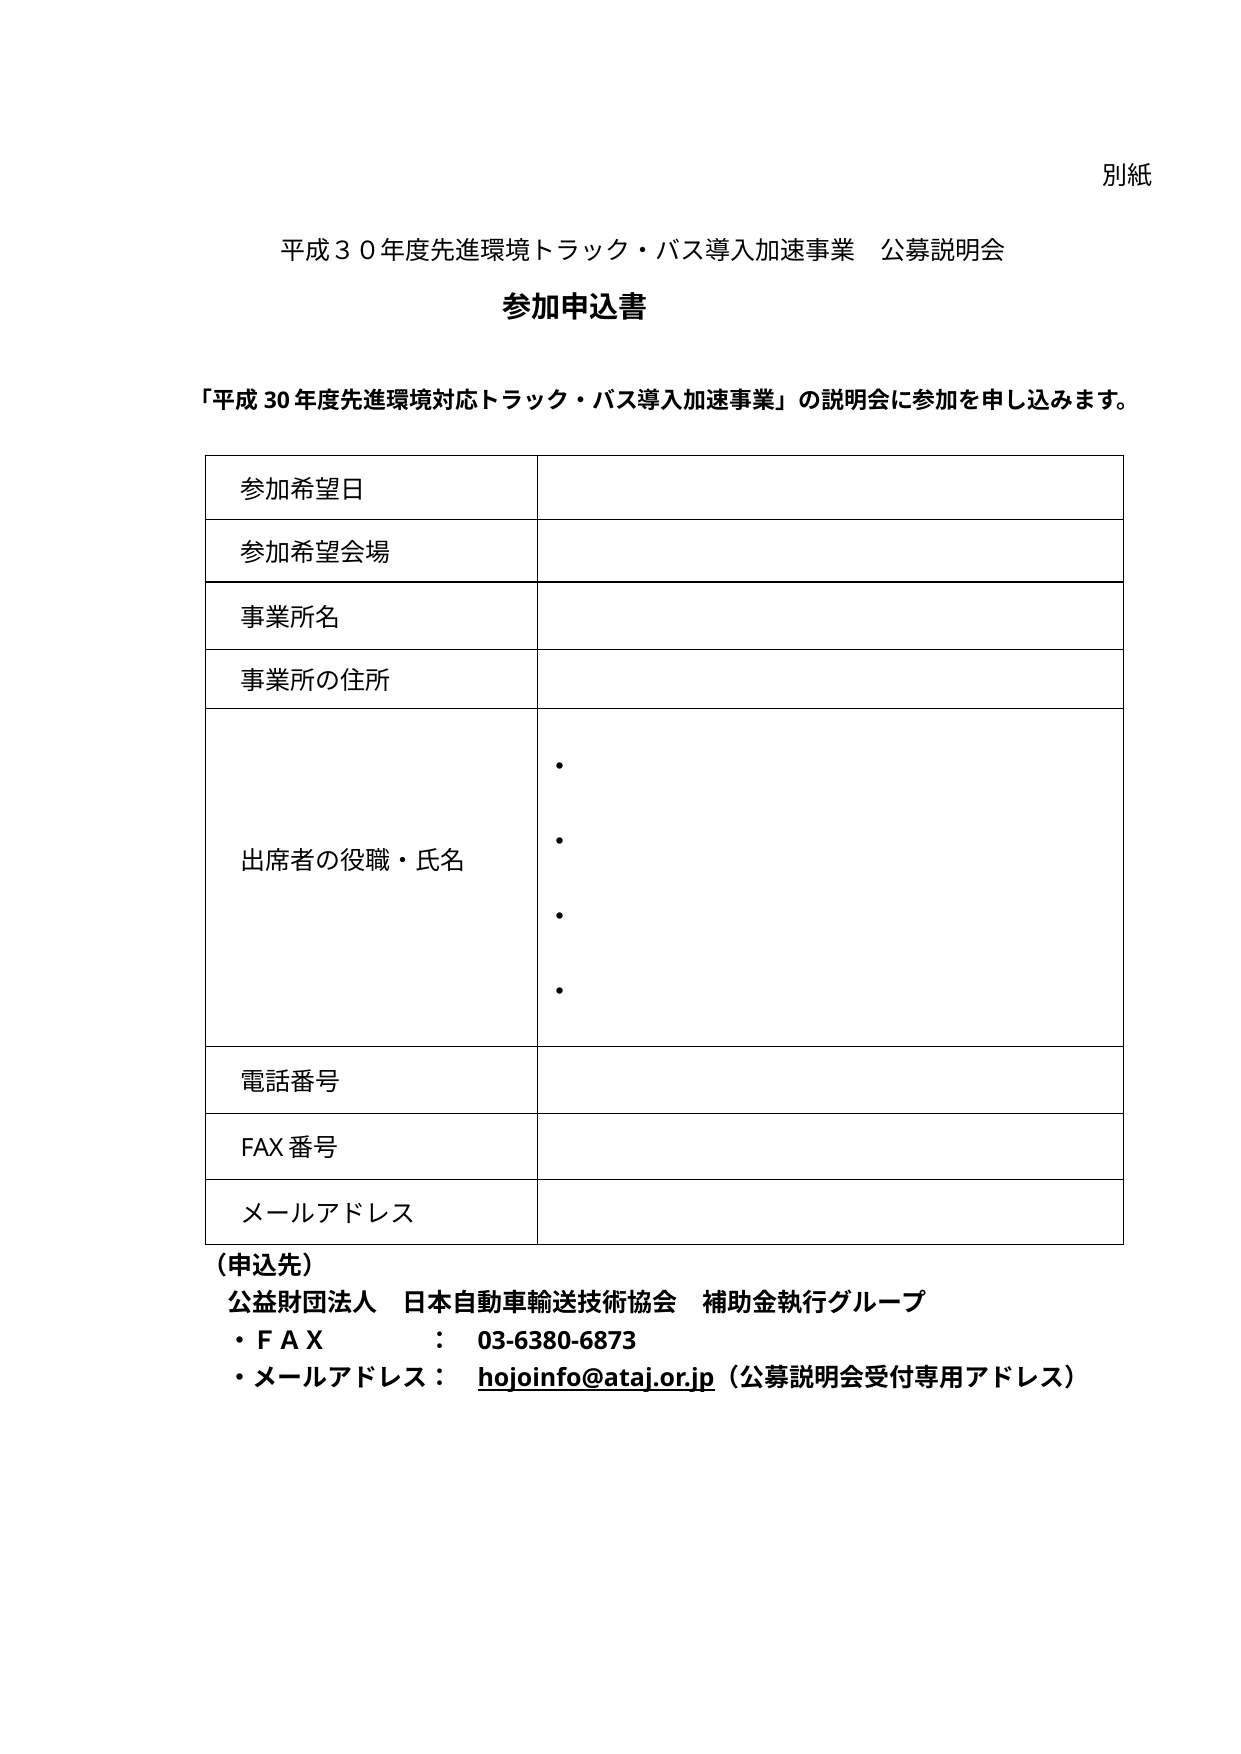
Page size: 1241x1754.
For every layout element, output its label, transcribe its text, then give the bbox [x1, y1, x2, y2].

table_cell 電話番号 [206, 1047, 537, 1113]
table_cell [538, 583, 1123, 649]
table_cell [538, 520, 1123, 581]
text 平成３０年度先進環境トラック・バス導入加速事業 公募説明会 [177, 230, 1152, 267]
table_cell [538, 1047, 1123, 1113]
table_cell 事業所名 [206, 583, 537, 649]
table_header 参加希望日 [206, 456, 537, 519]
table_cell メールアドレス [206, 1180, 537, 1243]
table_cell FAX番号 [206, 1114, 537, 1178]
text （申込先） 公益財団法人 日本自動車輸送技術協会 補助金執行グループ ・ＦＡＸ ： 03-6380-6873 ・メールアドレス： hojoinfo@ataj.or.jp（公募説明会受付専用アドレス） [177, 1244, 1152, 1394]
text 参加申込書 [502, 267, 1152, 342]
table_cell [538, 1114, 1123, 1178]
text 「平成 30年度先進環境対応トラック・バス導入加速事業」の説明会に参加を申し込みます。 [177, 380, 1152, 417]
table_cell 参加希望会場 [206, 520, 537, 581]
table_cell 事業所の住所 [206, 650, 537, 707]
table_header [538, 456, 1123, 519]
table_cell [538, 1180, 1123, 1243]
table_cell ・ ・ ・ ・ [538, 709, 1123, 1046]
table_cell 出席者の役職・氏名 [206, 709, 537, 1046]
table_cell [538, 650, 1123, 707]
text 別紙 [177, 155, 1152, 192]
